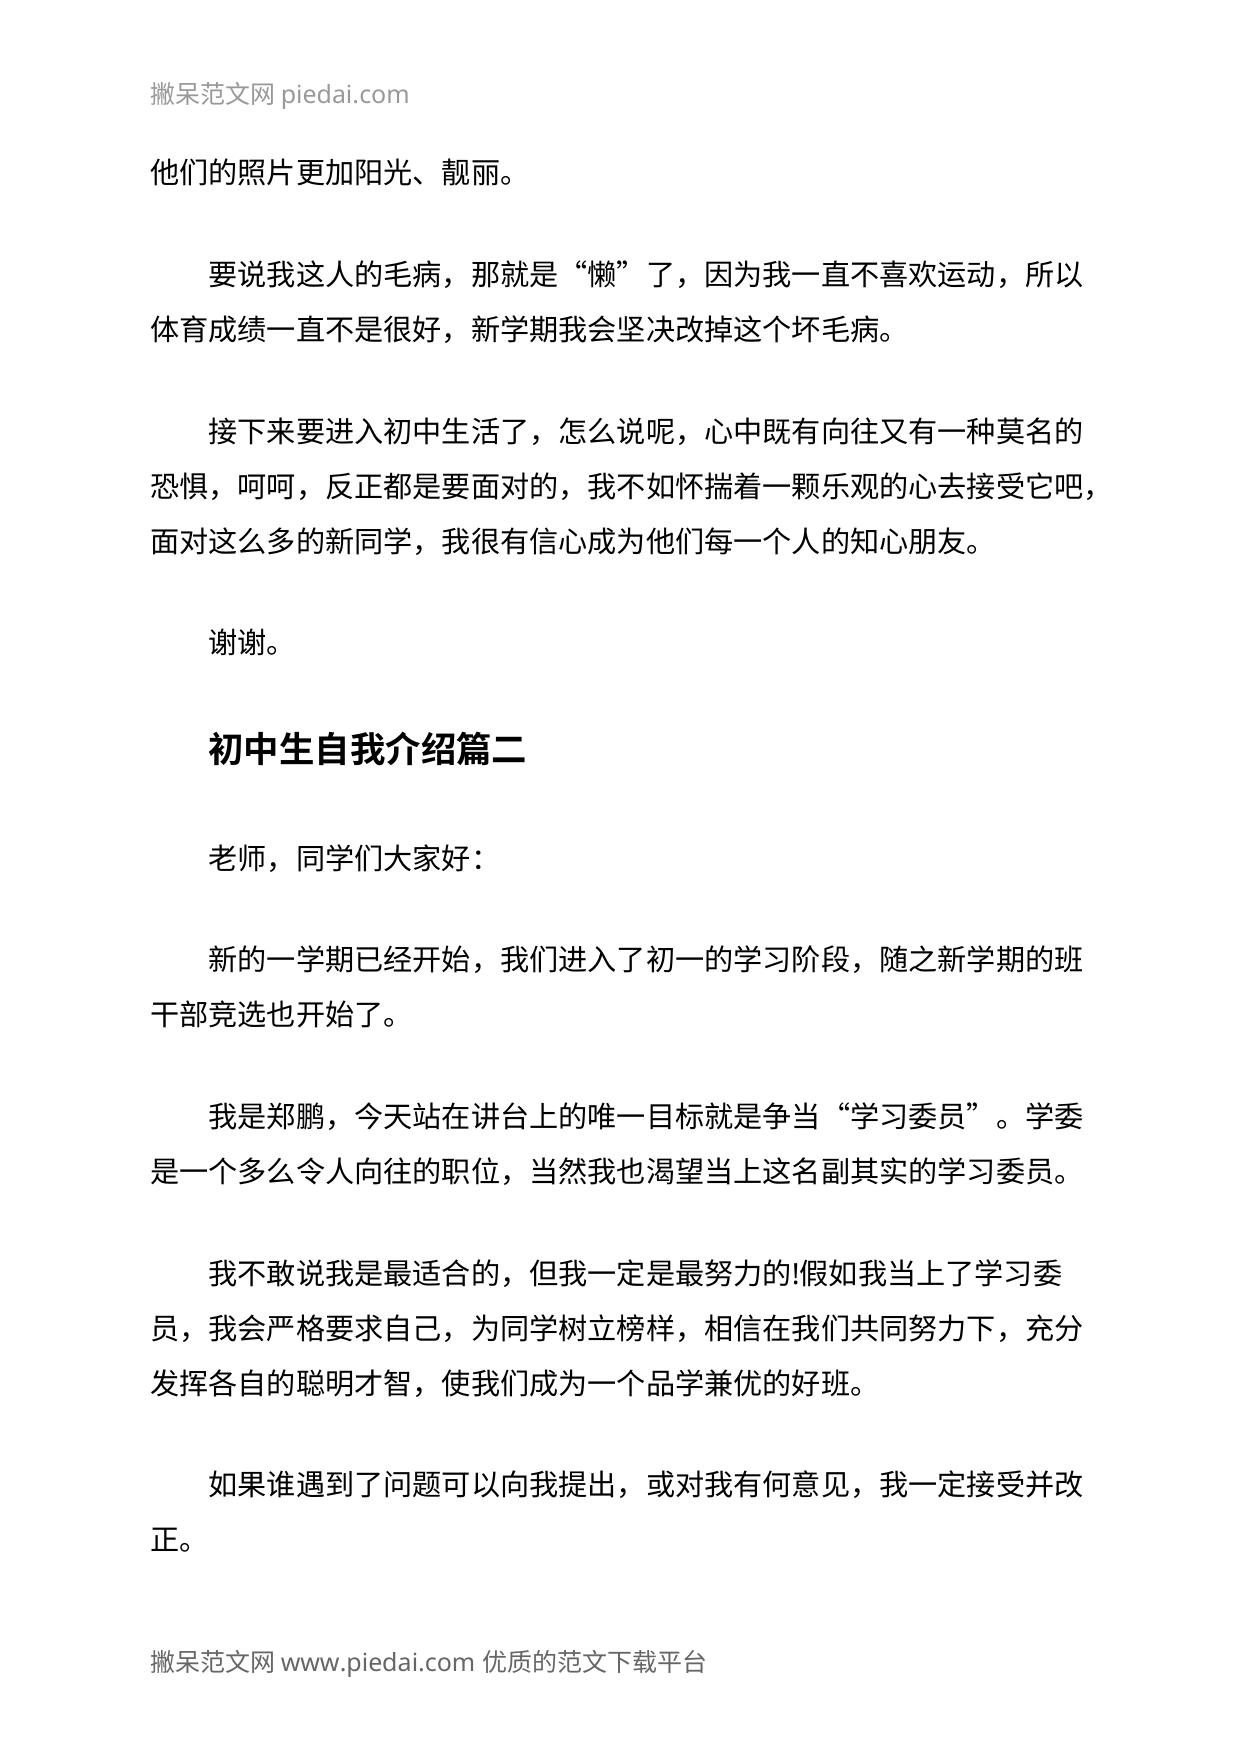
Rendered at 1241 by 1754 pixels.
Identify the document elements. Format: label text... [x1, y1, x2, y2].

text 我是郑鹏，今天站在讲台上的唯一目标就是争当“学习委员”。学委是一个多么令人向往的职位，当然我也渴望当上这名副其实的学习委员。 [150, 1094, 1090, 1191]
text 谢谢。 [150, 620, 1090, 662]
text 如果谁遇到了问题可以向我提出，或对我有何意见，我一定接受并改正。 [150, 1462, 1090, 1559]
text 老师，同学们大家好： [150, 835, 1090, 877]
text 接下来要进入初中生活了，怎么说呢，心中既有向往又有一种莫名的恐惧，呵呵，反正都是要面对的，我不如怀揣着一颗乐观的心去接受它吧，面对这么多的新同学，我很有信心成为他们每一个人的知心朋友。 [150, 408, 1090, 561]
text 初中生自我介绍篇二 [150, 722, 1090, 773]
text 我不敢说我是最适合的，但我一定是最努力的!假如我当上了学习委员，我会严格要求自己，为同学树立榜样，相信在我们共同努力下，充分发挥各自的聪明才智，使我们成为一个品学兼优的好班。 [150, 1250, 1090, 1402]
text 新的一学期已经开始，我们进入了初一的学习阶段，随之新学期的班干部竞选也开始了。 [150, 937, 1090, 1034]
text 要说我这人的毛病，那就是“懒”了，因为我一直不喜欢运动，所以体育成绩一直不是很好，新学期我会坚决改掉这个坏毛病。 [150, 252, 1090, 349]
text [150, 150, 1090, 192]
